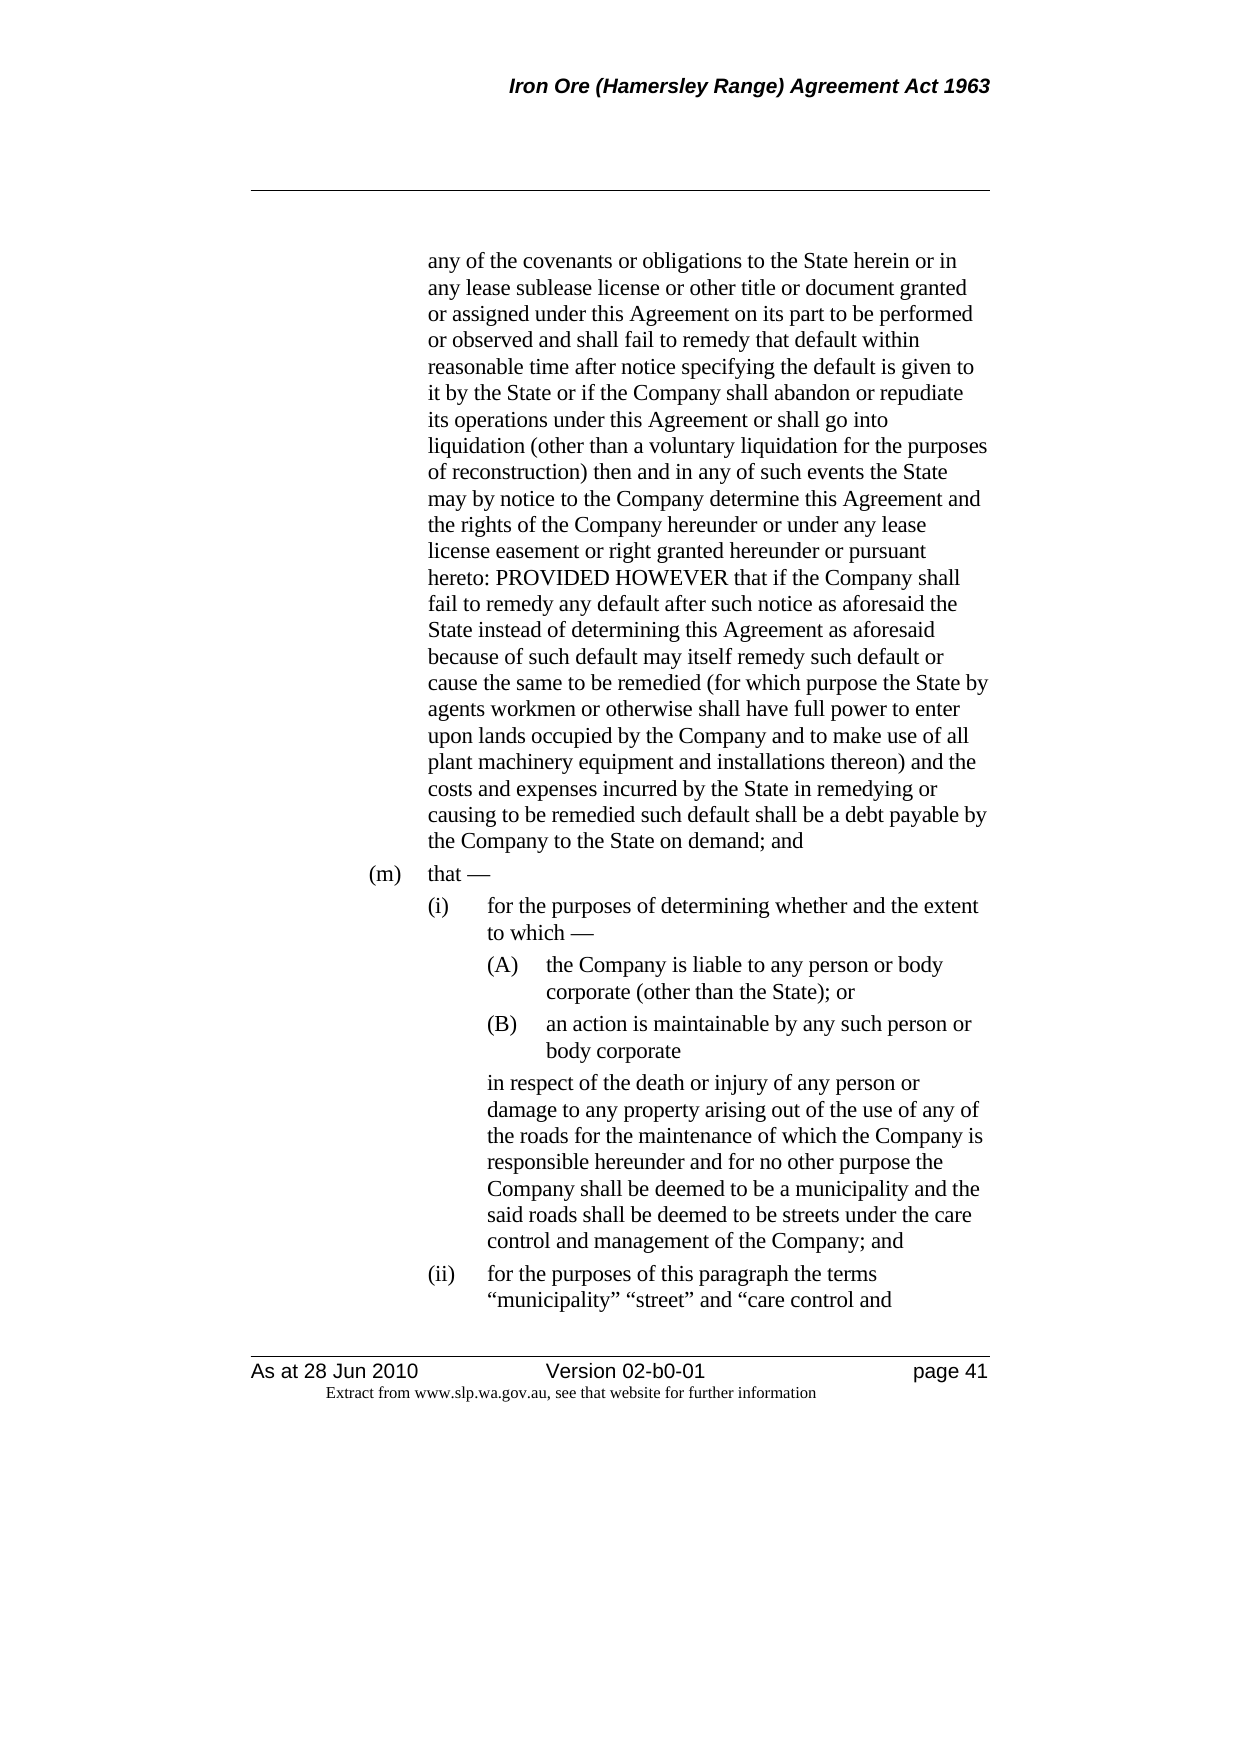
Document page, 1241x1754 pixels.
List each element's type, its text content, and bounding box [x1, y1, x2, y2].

text in respect of the death or injury of any person or damage to any property arising out of the use of any of the roads for the maintenance of which the Company is responsible hereunder and for no other purpose the Company shall be deemed to be a municipality and the said roads shall be deemed to be streets under the care control and management of the Company; and [251, 1069, 990, 1254]
text (i) for the purposes of determining whether and the extent to which — [251, 892, 990, 945]
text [251, 1260, 990, 1313]
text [251, 247, 990, 854]
text (B) an action is maintainable by any such person or body corporate [251, 1010, 990, 1063]
text (A) the Company is liable to any person or body corporate (other than the State); or [251, 951, 990, 1004]
text (m) that — [251, 860, 990, 886]
